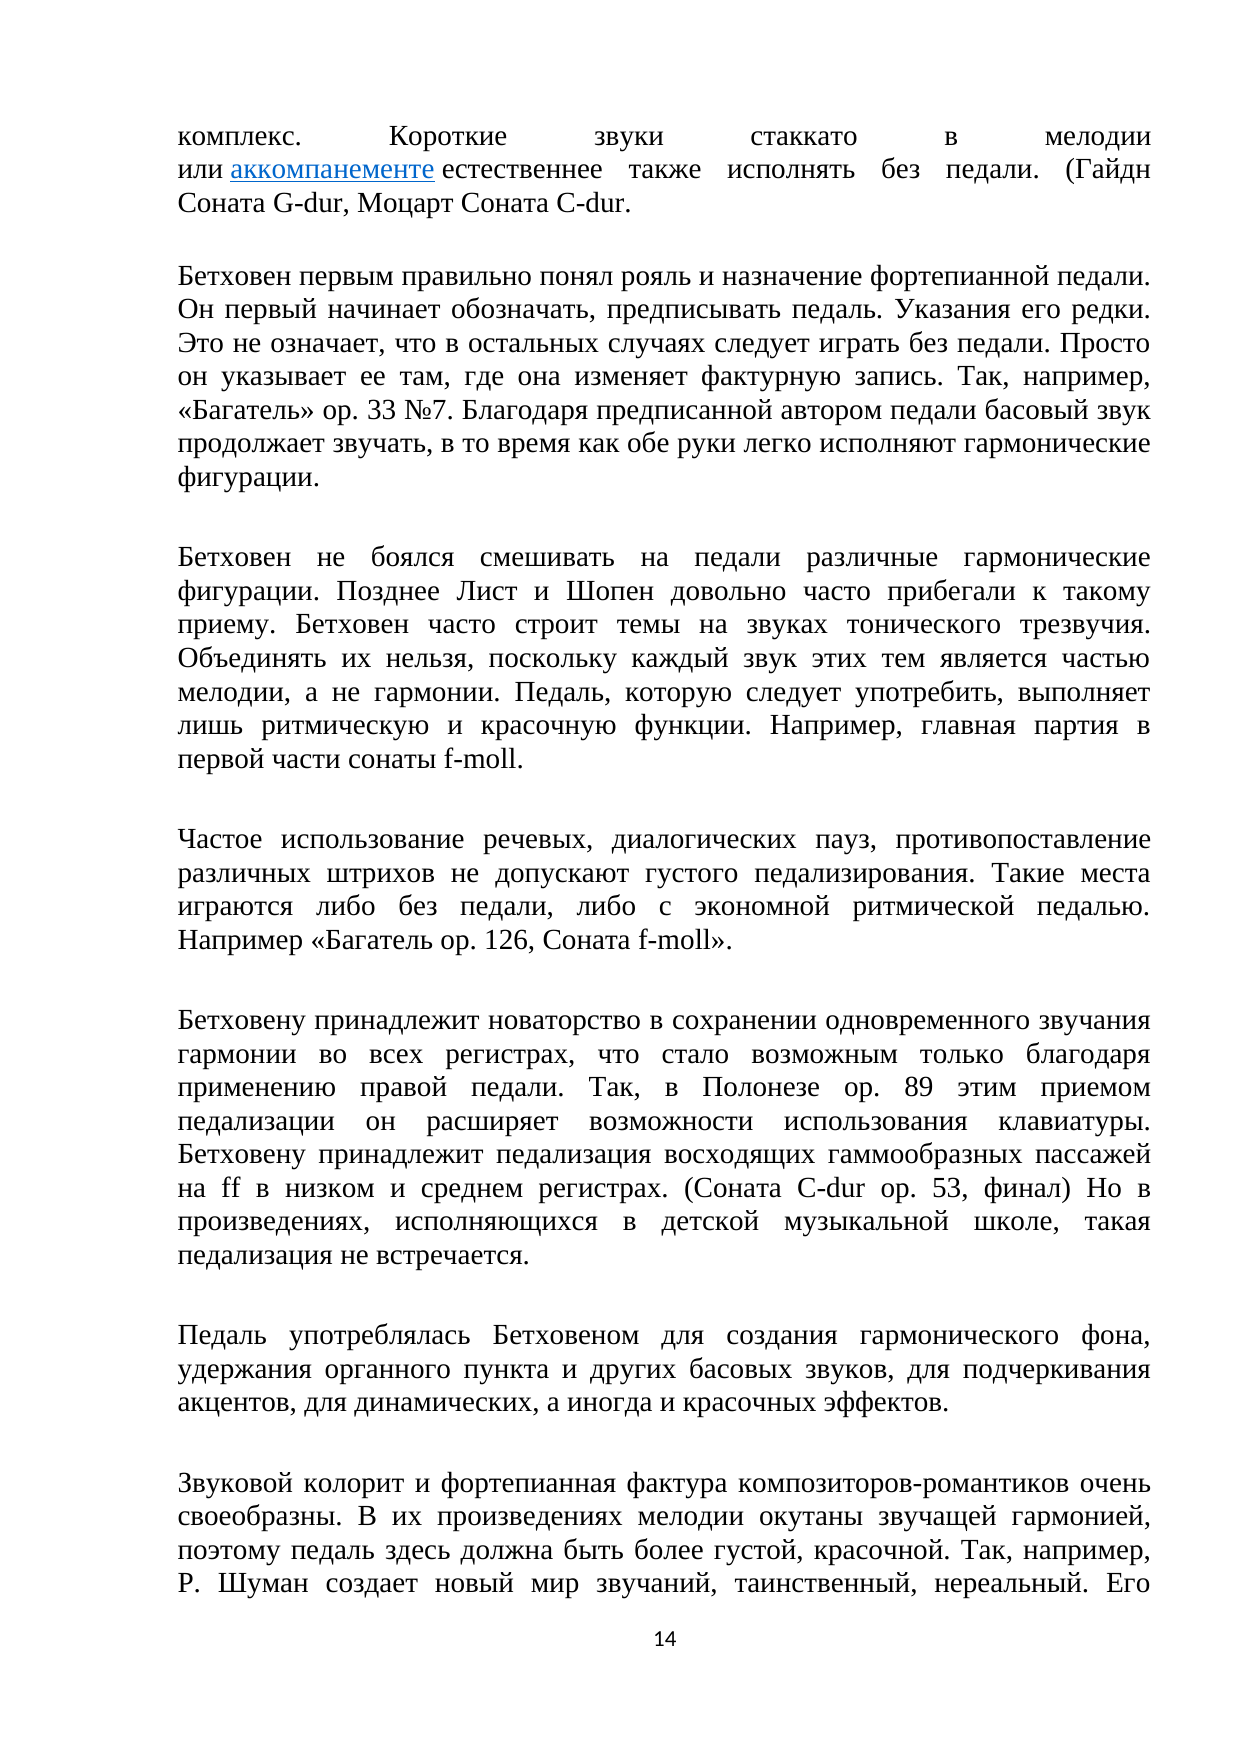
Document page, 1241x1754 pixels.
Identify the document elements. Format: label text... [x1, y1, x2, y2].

text Частое использование речевых, диалогических пауз, противопоставление различных штрихов не допускают густого педализирования. Такие места играются либо без педали, либо с экономной ритмической педалью. Например «Багатель op. 126, Соната f-moll». [177, 821, 1152, 955]
text Бетховен не боялся смешивать на педали различные гармонические фигурации. Позднее Лист и Шопен довольно часто прибегали к такому приему. Бетховен часто строит темы на звуках тонического трезвучия. Объединять их нельзя, поскольку каждый звук этих тем является частью мелодии, а не гармонии. Педаль, которую следует употребить, выполняет лишь ритмическую и красочную функции. Например, главная партия в первой части сонаты f-moll. [177, 539, 1152, 774]
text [177, 1465, 1152, 1599]
text Бетховену принадлежит новаторство в сохранении одновременного звучания гармонии во всех регистрах, что стало возможным только благодаря применению правой педали. Так, в Полонезе op. 89 этим приемом педализации он расширяет возможности использования клавиатуры. Бетховену принадлежит педализация восходящих гаммообразных пассажей на ff в низком и среднем регистрах. (Соната C-dur op. 53, финал) Но в произведениях, исполняющихся в детской музыкальной школе, такая педализация не встречается. [177, 1002, 1152, 1271]
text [177, 118, 1152, 219]
text Бетховен первым правильно понял рояль и назначение фортепианной педали. Он первый начинает обозначать, предписывать педаль. Указания его редки. Это не означает, что в остальных случаях следует играть без педали. Просто он указывает ее там, где она изменяет фактурную запись. Так, например, «Багатель» op. 33 №7. Благодаря предписанной автором педали басовый звук продолжает звучать, в то время как обе руки легко исполняют гармонические фигурации. [177, 258, 1152, 493]
text Педаль употреблялась Бетховеном для создания гармонического фона, удержания органного пункта и других басовых звуков, для подчеркивания акцентов, для динамических, а иногда и красочных эффектов. [177, 1317, 1152, 1418]
